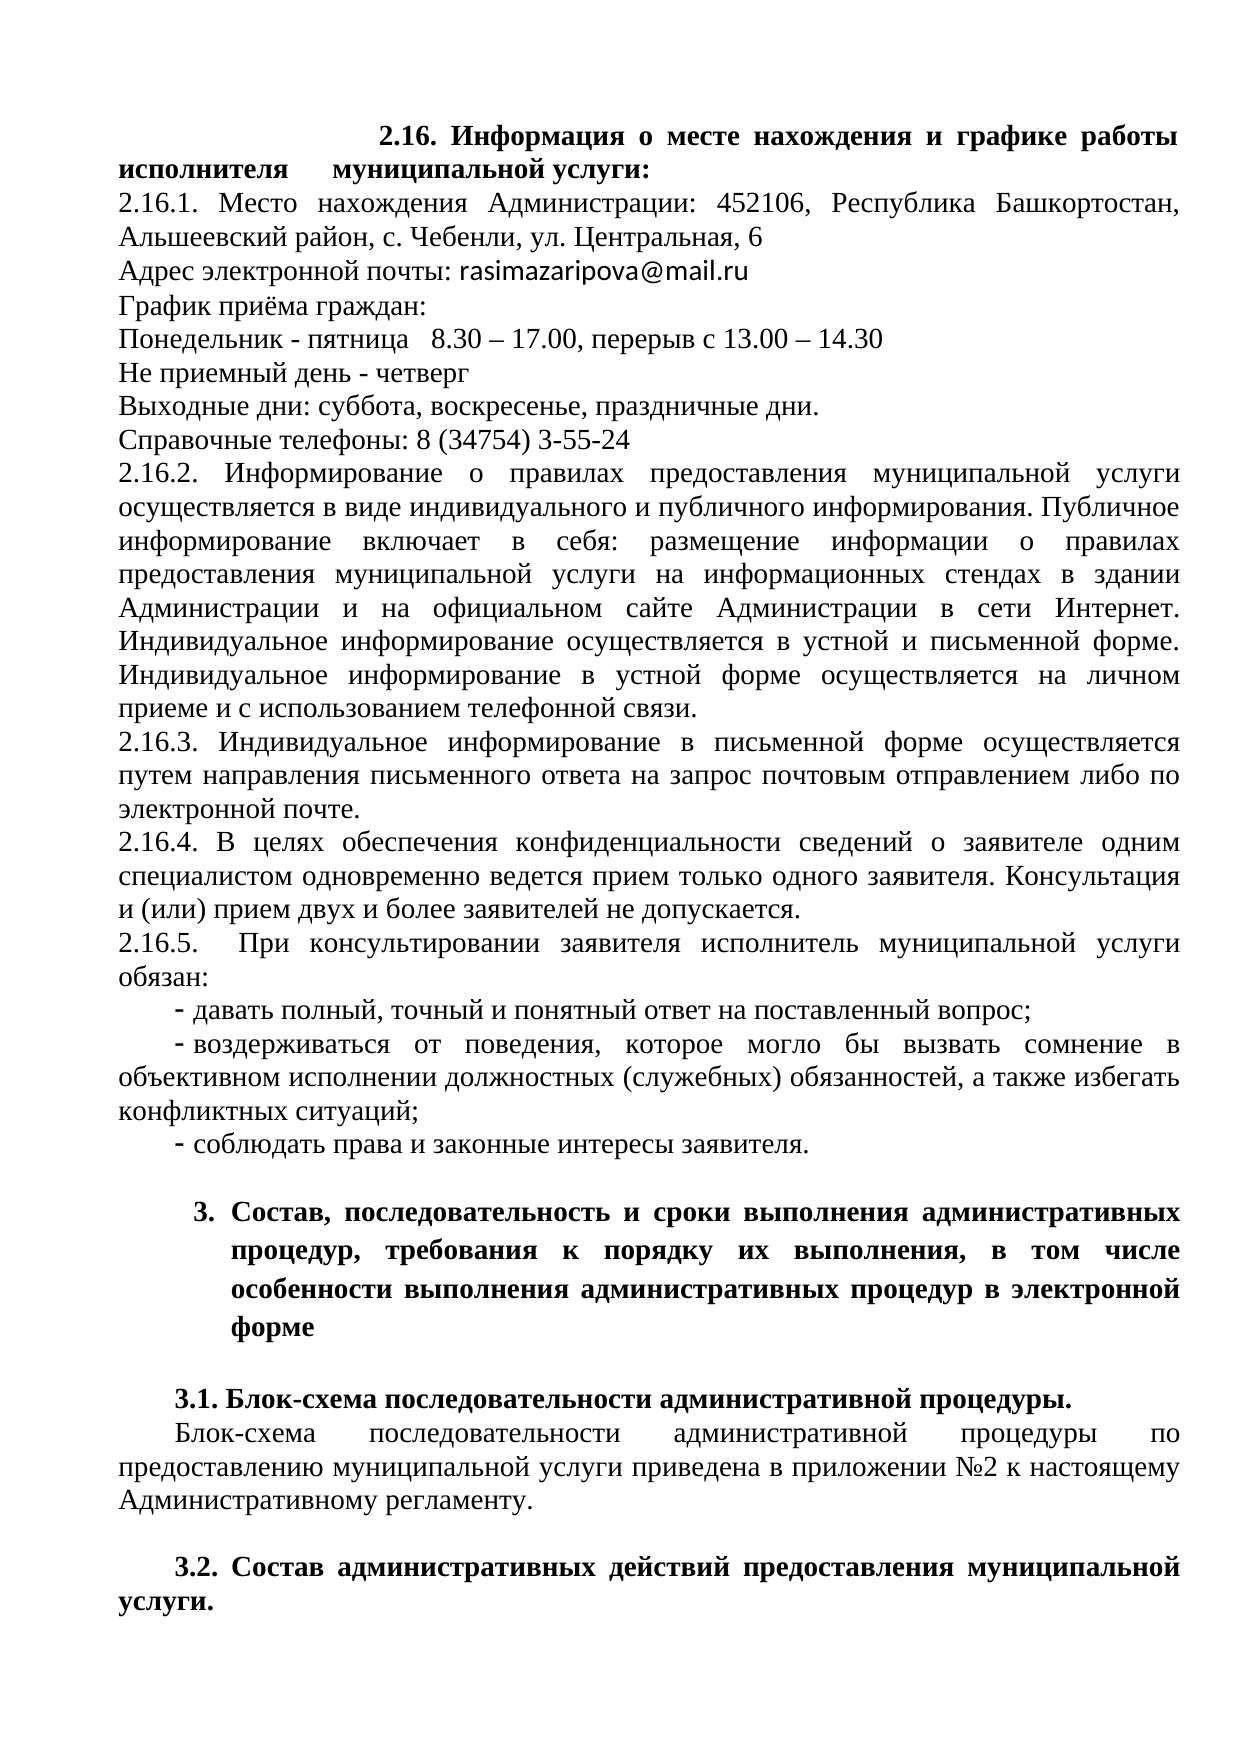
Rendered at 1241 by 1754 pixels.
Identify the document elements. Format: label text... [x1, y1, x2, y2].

text 2.16.3. Индивидуальное информирование в письменной форме осуществляется путем направления письменного ответа на запрос почтовым отправлением либо по электронной почте. [118, 724, 1181, 824]
text Не приемный день - четверг [118, 355, 1181, 388]
text Справочные телефоны: 8 (34754) 3-55-24 [118, 422, 1181, 456]
text Адрес электронной почты: rasimazaripova@mail.ru [118, 252, 1181, 288]
text Понедельник - пятница 8.30 – 17.00, перерыв с 13.00 – 14.30 [118, 321, 1181, 355]
text 2.16. Информация о месте нахождения и графике работы исполнителя муниципальной услуги: [118, 118, 1181, 185]
text График приёма граждан: [118, 288, 1181, 321]
text Блок-схема последовательности административной процедуры по предоставлению муниципальной услуги приведена в приложении №2 к настоящему Административному регламенту. [118, 1415, 1181, 1516]
list соблюдать права и законные интересы заявителя. [118, 1127, 1181, 1160]
list воздерживаться от поведения, которое могло бы вызвать сомнение в объективном исполнении должностных (служебных) обязанностей, а также избегать конфликтных ситуаций; [118, 1026, 1181, 1127]
list давать полный, точный и понятный ответ на поставленный вопрос; [118, 992, 1181, 1026]
text 2.16.4. В целях обеспечения конфиденциальности сведений о заявителе одним специалистом одновременно ведется прием только одного заявителя. Консультация и (или) прием двух и более заявителей не допускается. [118, 824, 1181, 925]
list Состав, последовательность и сроки выполнения административных процедур, требования к порядку их выполнения, в том числе особенности выполнения административных процедур в электронной форме [193, 1194, 1181, 1343]
text 2.16.1. Место нахождения Администрации: 452106, Республика Башкортостан, Альшеевский район, с. Чебенли, ул. Центральная, 6 [118, 185, 1181, 252]
text Выходные дни: суббота, воскресенье, праздничные дни. [118, 388, 1181, 422]
text 3.2. Состав административных действий предоставления муниципальной услуги. [118, 1549, 1181, 1616]
text 2.16.5. При консультировании заявителя исполнитель муниципальной услуги обязан: [118, 925, 1181, 992]
text 3.1. Блок-схема последовательности административной процедуры. [118, 1382, 1181, 1415]
text 2.16.2. Информирование о правилах предоставления муниципальной услуги осуществляется в виде индивидуального и публичного информирования. Публичное информирование включает в себя: размещение информации о правилах предоставления муниципальной услуги на информационных стендах в здании Администрации и на официальном сайте Администрации в сети Интернет. Индивидуальное информирование осуществляется в устной и письменной форме. Индивидуальное информирование в устной форме осуществляется на личном приеме и с использованием телефонной связи. [118, 456, 1181, 724]
